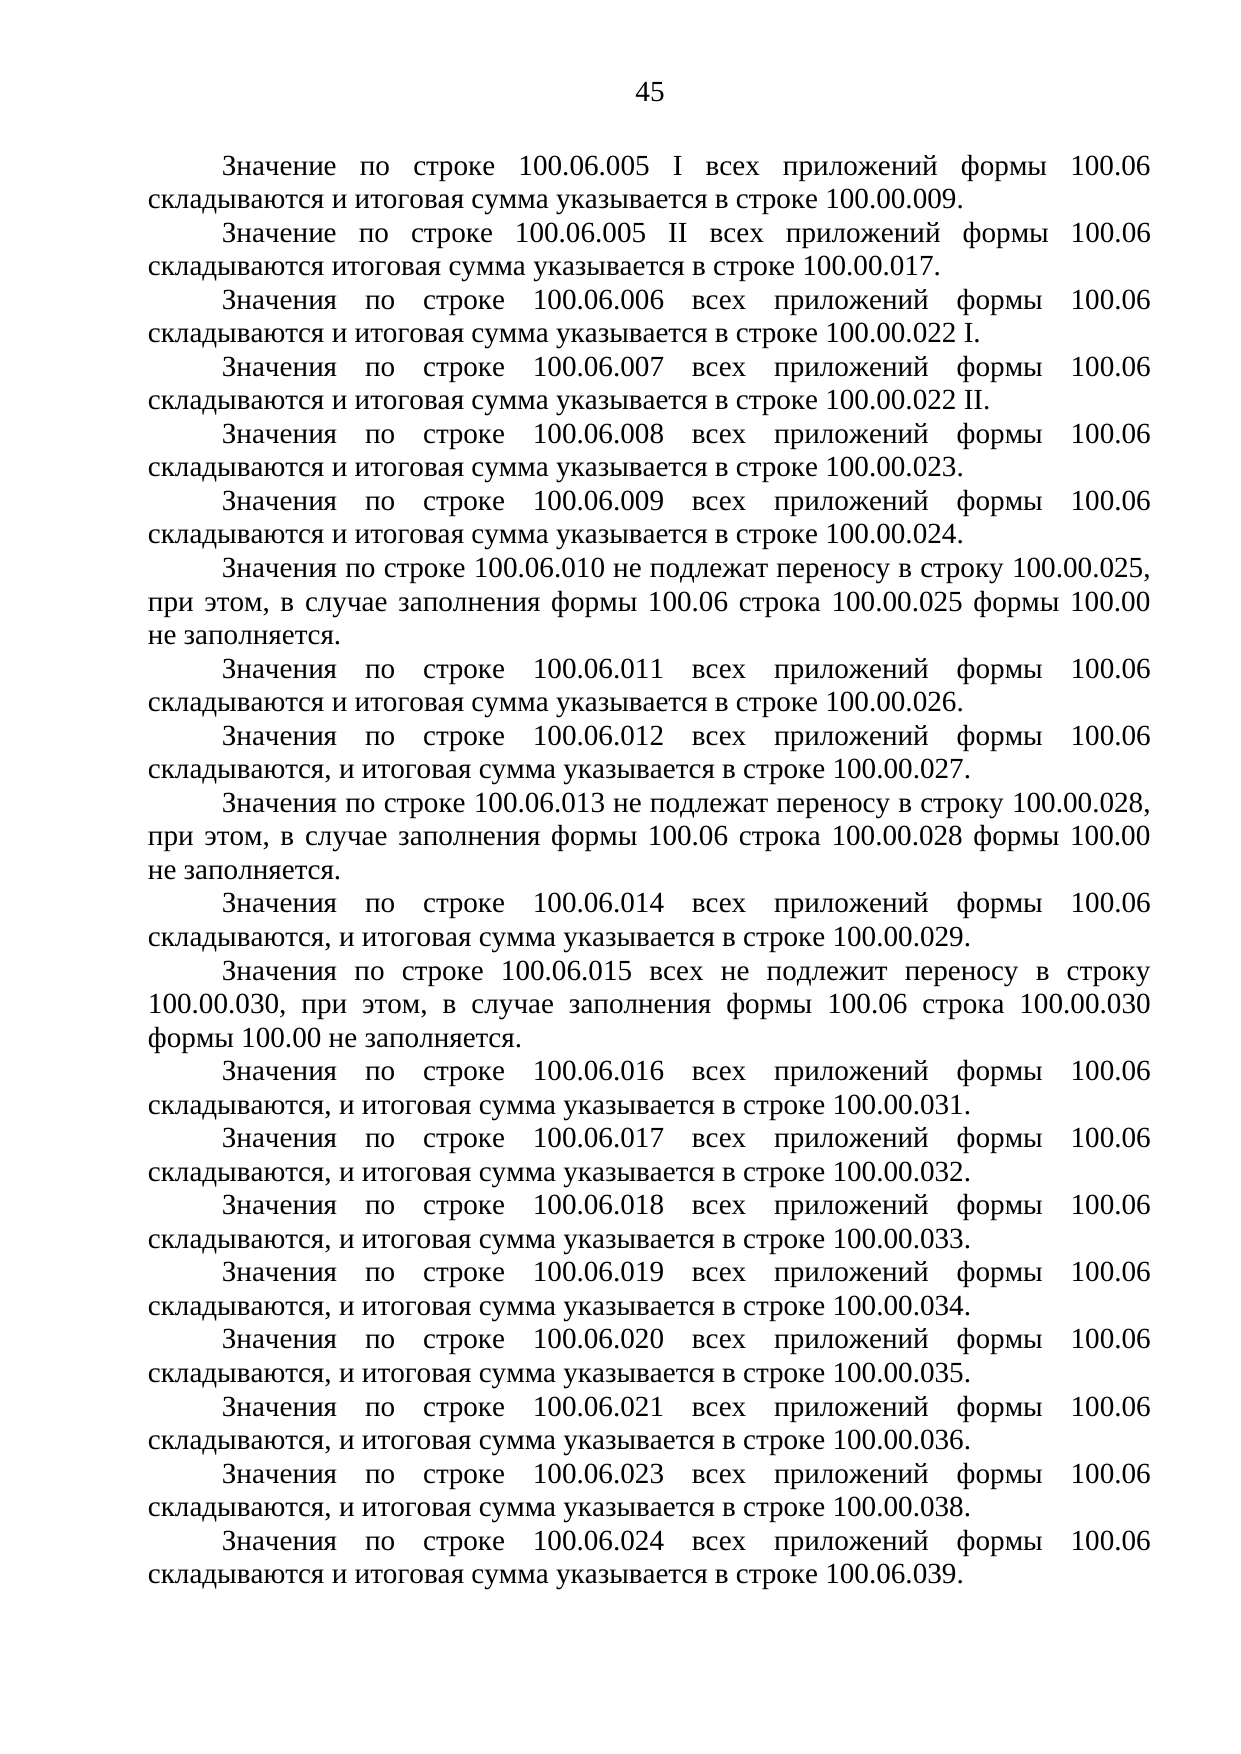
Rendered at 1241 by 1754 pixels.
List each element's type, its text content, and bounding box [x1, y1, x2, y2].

text Значения по строке 100.06.020 всех приложений формы 100.06 складываются, и итоговая сумма указывается в строке 100.00.035. [148, 1322, 1152, 1389]
text Значения по строке 100.06.010 не подлежат переносу в строку 100.00.025, при этом, в случае заполнения формы 100.06 строка 100.00.025 формы 100.00 не заполняется. [148, 550, 1152, 651]
text Значения по строке 100.06.011 всех приложений формы 100.06 складываются и итоговая сумма указывается в строке 100.00.026. [148, 651, 1152, 718]
text Значение по строке 100.06.005 II всех приложений формы 100.06 складываются итоговая сумма указывается в строке 100.00.017. [148, 215, 1152, 282]
text Значение по строке 100.06.005 I всех приложений формы 100.06 складываются и итоговая сумма указывается в строке 100.00.009. [148, 148, 1152, 215]
text Значения по строке 100.06.023 всех приложений формы 100.06 складываются, и итоговая сумма указывается в строке 100.00.038. [148, 1456, 1152, 1523]
text Значения по строке 100.06.015 всех не подлежит переносу в строку 100.00.030, при этом, в случае заполнения формы 100.06 строка 100.00.030 формы 100.00 не заполняется. [148, 953, 1152, 1053]
text Значения по строке 100.06.007 всех приложений формы 100.06 складываются и итоговая сумма указывается в строке 100.00.022 II. [148, 349, 1152, 416]
text Значения по строке 100.06.006 всех приложений формы 100.06 складываются и итоговая сумма указывается в строке 100.00.022 I. [148, 282, 1152, 349]
text Значения по строке 100.06.021 всех приложений формы 100.06 складываются, и итоговая сумма указывается в строке 100.00.036. [148, 1389, 1152, 1456]
text Значения по строке 100.06.009 всех приложений формы 100.06 складываются и итоговая сумма указывается в строке 100.00.024. [148, 483, 1152, 550]
text Значения по строке 100.06.013 не подлежат переносу в строку 100.00.028, при этом, в случае заполнения формы 100.06 строка 100.00.028 формы 100.00 не заполняется. [148, 785, 1152, 886]
text Значения по строке 100.06.008 всех приложений формы 100.06 складываются и итоговая сумма указывается в строке 100.00.023. [148, 416, 1152, 483]
text Значения по строке 100.06.012 всех приложений формы 100.06 складываются, и итоговая сумма указывается в строке 100.00.027. [148, 718, 1152, 785]
text Значения по строке 100.06.014 всех приложений формы 100.06 складываются, и итоговая сумма указывается в строке 100.00.029. [148, 886, 1152, 953]
text Значения по строке 100.06.024 всех приложений формы 100.06 складываются и итоговая сумма указывается в строке 100.06.039. [148, 1523, 1152, 1590]
text Значения по строке 100.06.019 всех приложений формы 100.06 складываются, и итоговая сумма указывается в строке 100.00.034. [148, 1254, 1152, 1322]
text Значения по строке 100.06.017 всех приложений формы 100.06 складываются, и итоговая сумма указывается в строке 100.00.032. [148, 1120, 1152, 1187]
text Значения по строке 100.06.016 всех приложений формы 100.06 складываются, и итоговая сумма указывается в строке 100.00.031. [148, 1053, 1152, 1120]
text Значения по строке 100.06.018 всех приложений формы 100.06 складываются, и итоговая сумма указывается в строке 100.00.033. [148, 1187, 1152, 1254]
